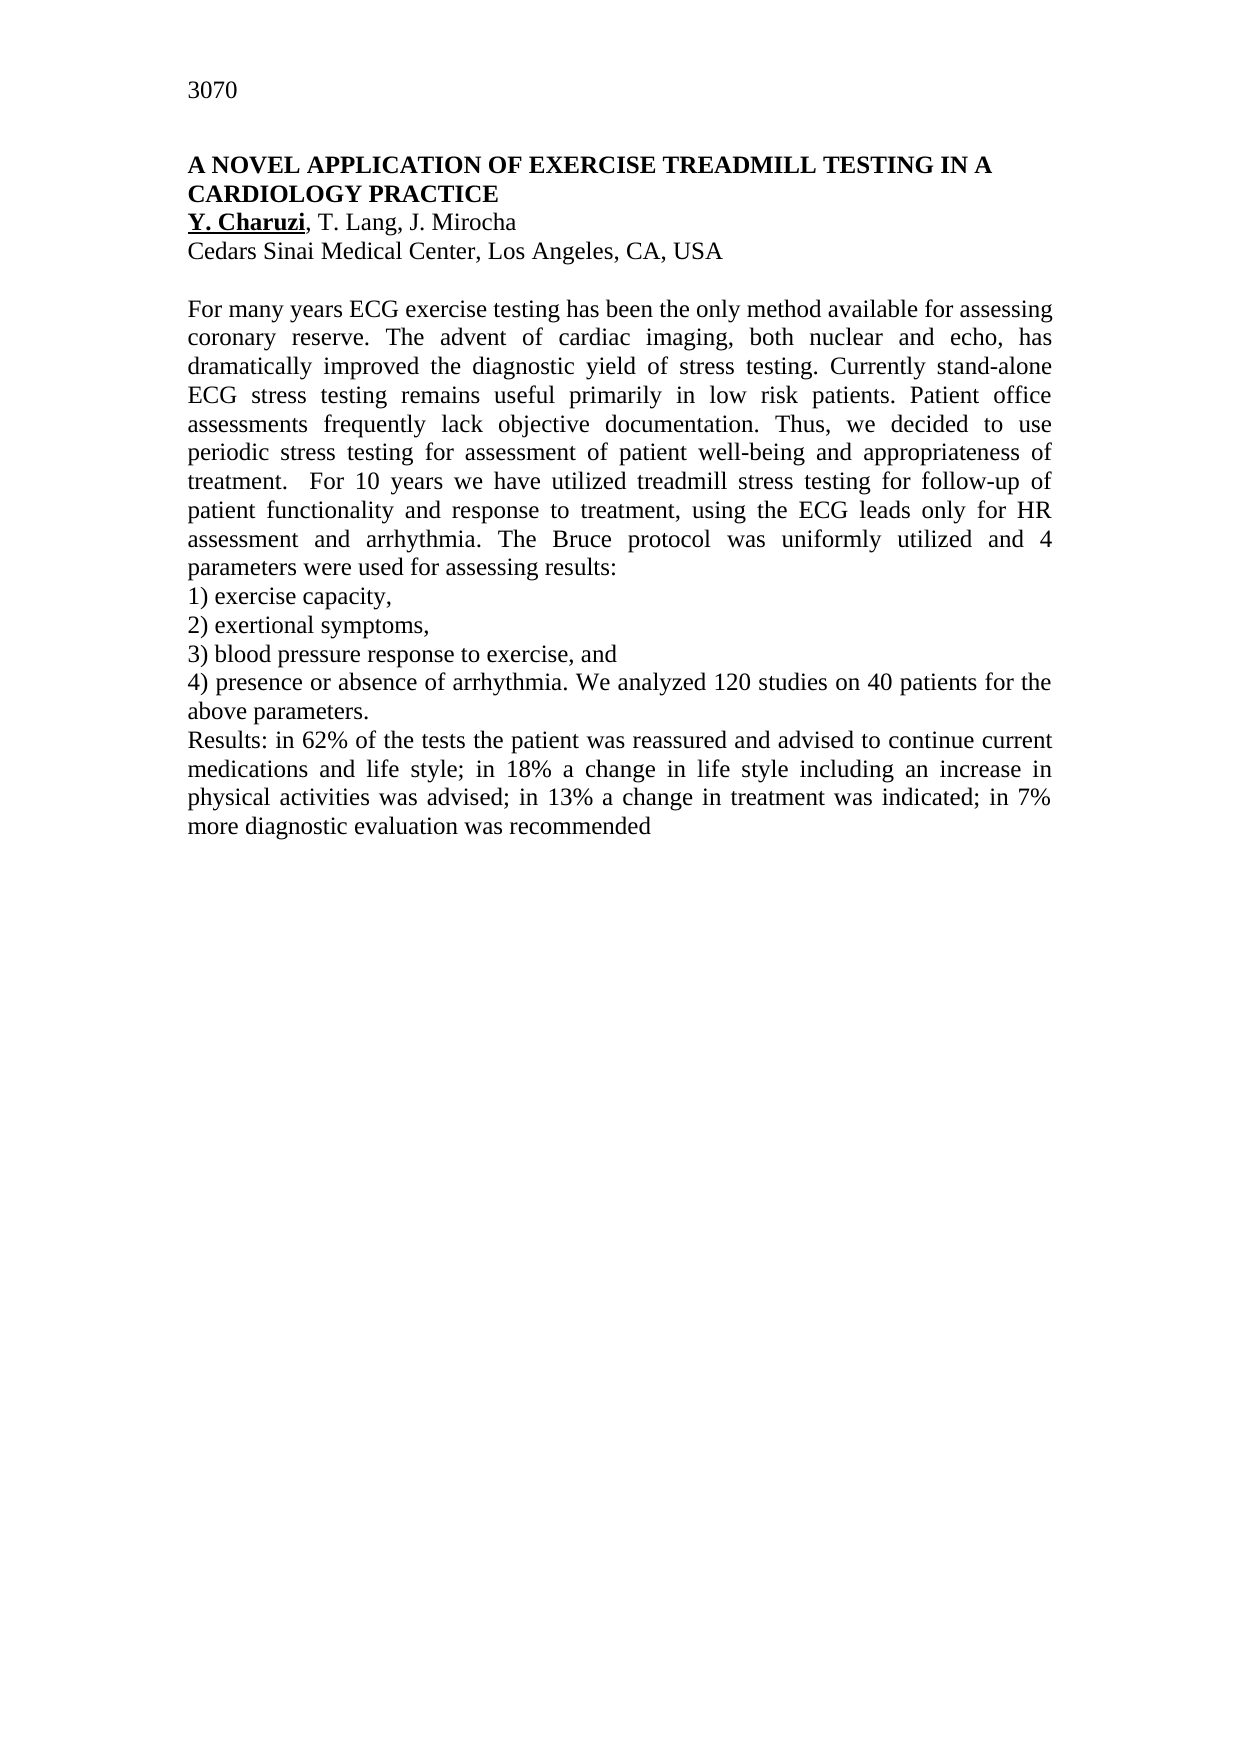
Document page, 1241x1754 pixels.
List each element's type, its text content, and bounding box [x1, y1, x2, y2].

text Results: in 62% of the tests the patient was reassured and advised to continue current medications and life style; in 18% a change in life style including an increase in physical activities was advised; in 13% a change in treatment was indicated; in 7% more diagnostic evaluation was recommended [187, 725, 1053, 840]
text Y. Charuzi, T. Lang, J. Mirocha [187, 207, 1053, 236]
text 1) exercise capacity, [187, 581, 1053, 610]
text A NOVEL APPLICATION OF EXERCISE TREADMILL TESTING IN A CARDIOLOGY PRACTICE [187, 150, 1053, 207]
text Cedars Sinai Medical Center, Los Angeles, CA, USA [187, 236, 1053, 265]
text 4) presence or absence of arrhythmia. We analyzed 120 studies on 40 patients for the above parameters. [187, 667, 1053, 725]
text 3) blood pressure response to exercise, and [187, 639, 1053, 667]
text 2) exertional symptoms, [187, 610, 1053, 639]
text For many years ECG exercise testing has been the only method available for assessing coronary reserve. The advent of cardiac imaging, both nuclear and echo, has dramatically improved the diagnostic yield of stress testing. Currently stand-alone ECG stress testing remains useful primarily in low risk patients. Patient office assessments frequently lack objective documentation. Thus, we decided to use periodic stress testing for assessment of patient well-being and appropriateness of treatment. For 10 years we have utilized treadmill stress testing for follow-up of patient functionality and response to treatment, using the ECG leads only for HR assessment and arrhythmia. The Bruce protocol was uniformly utilized and 4 parameters were used for assessing results: [187, 294, 1053, 581]
